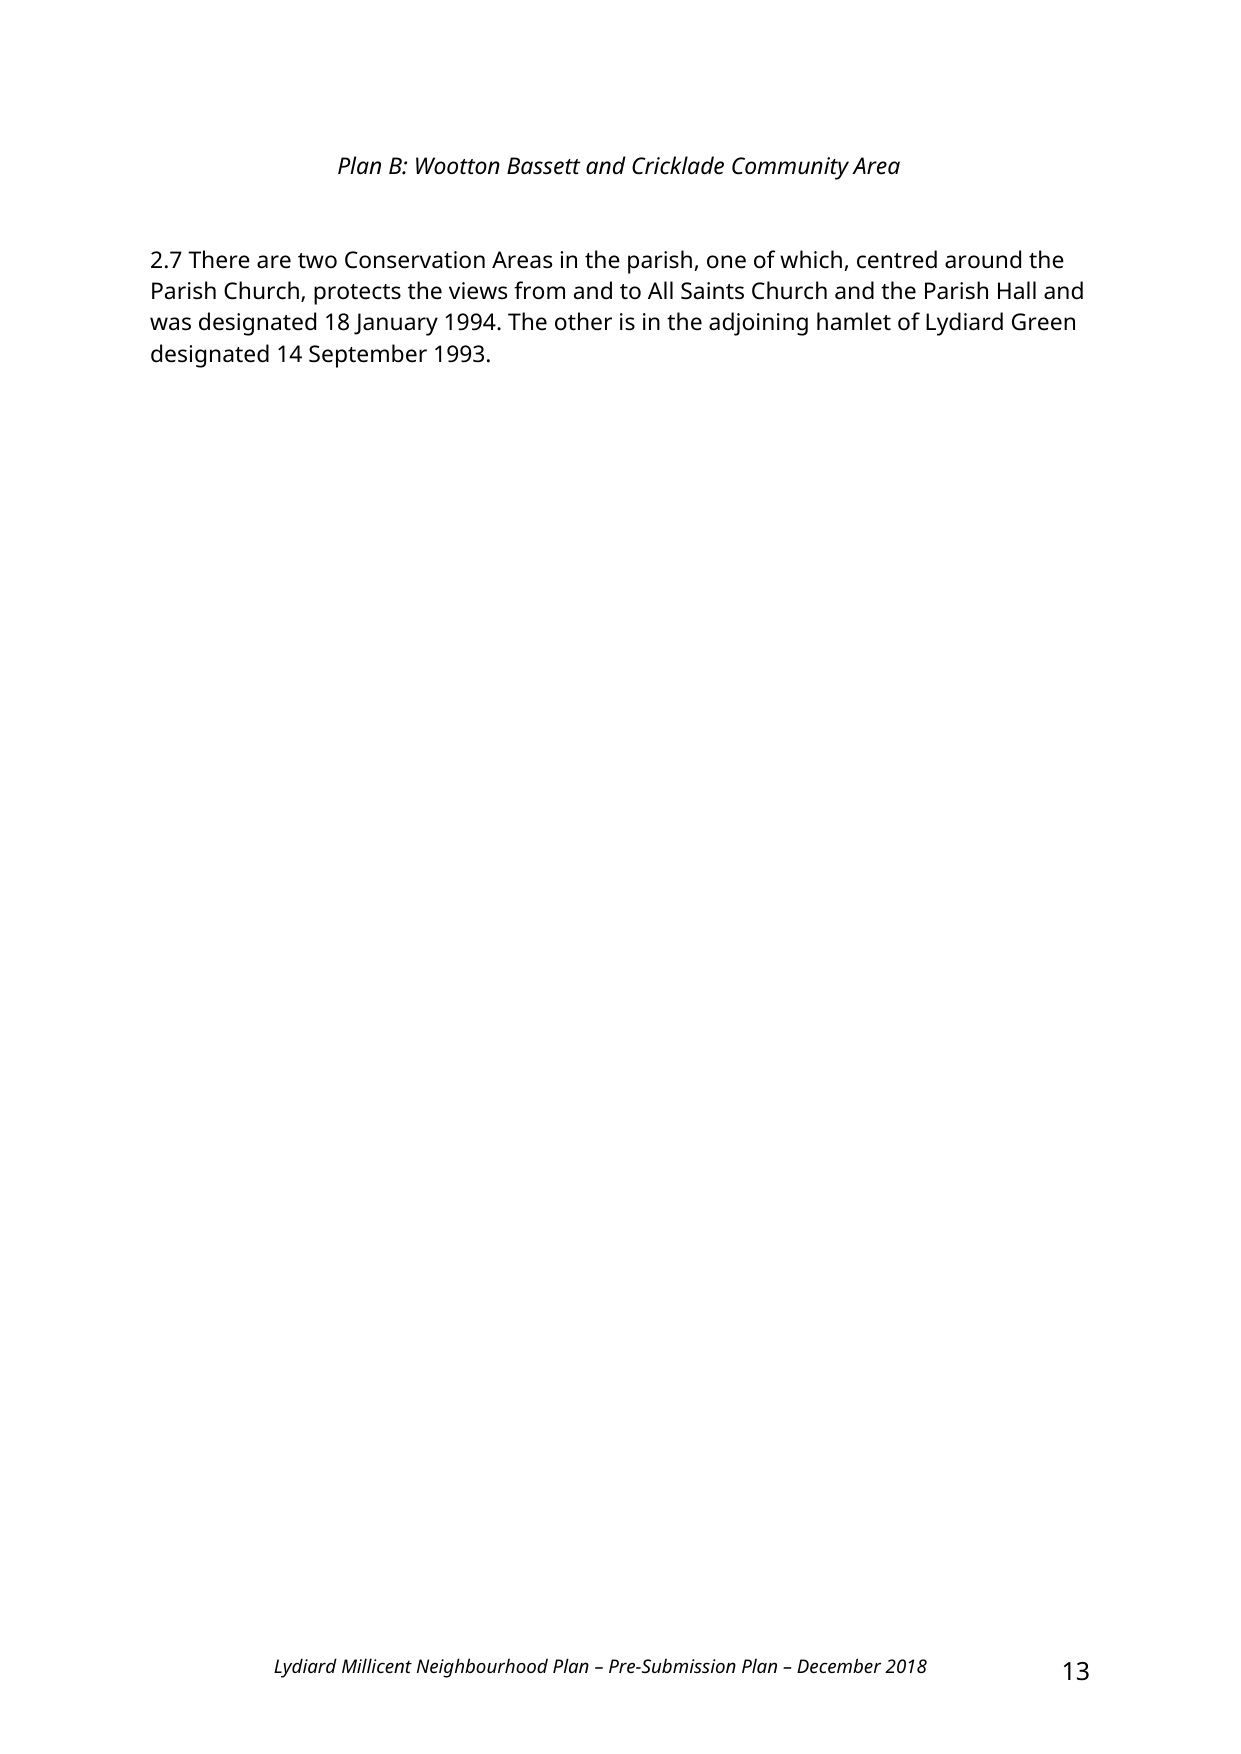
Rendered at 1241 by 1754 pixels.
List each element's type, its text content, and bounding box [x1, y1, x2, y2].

text 2.7 There are two Conservation Areas in the parish, one of which, centred around the Parish Church, protects the views from and to All Saints Church and the Parish Hall and was designated 18 January 1994. The other is in the adjoining hamlet of Lydiard Green designated 14 September 1993. [150, 244, 1090, 369]
text Plan B: Wootton Bassett and Cricklade Community Area [150, 150, 1090, 181]
